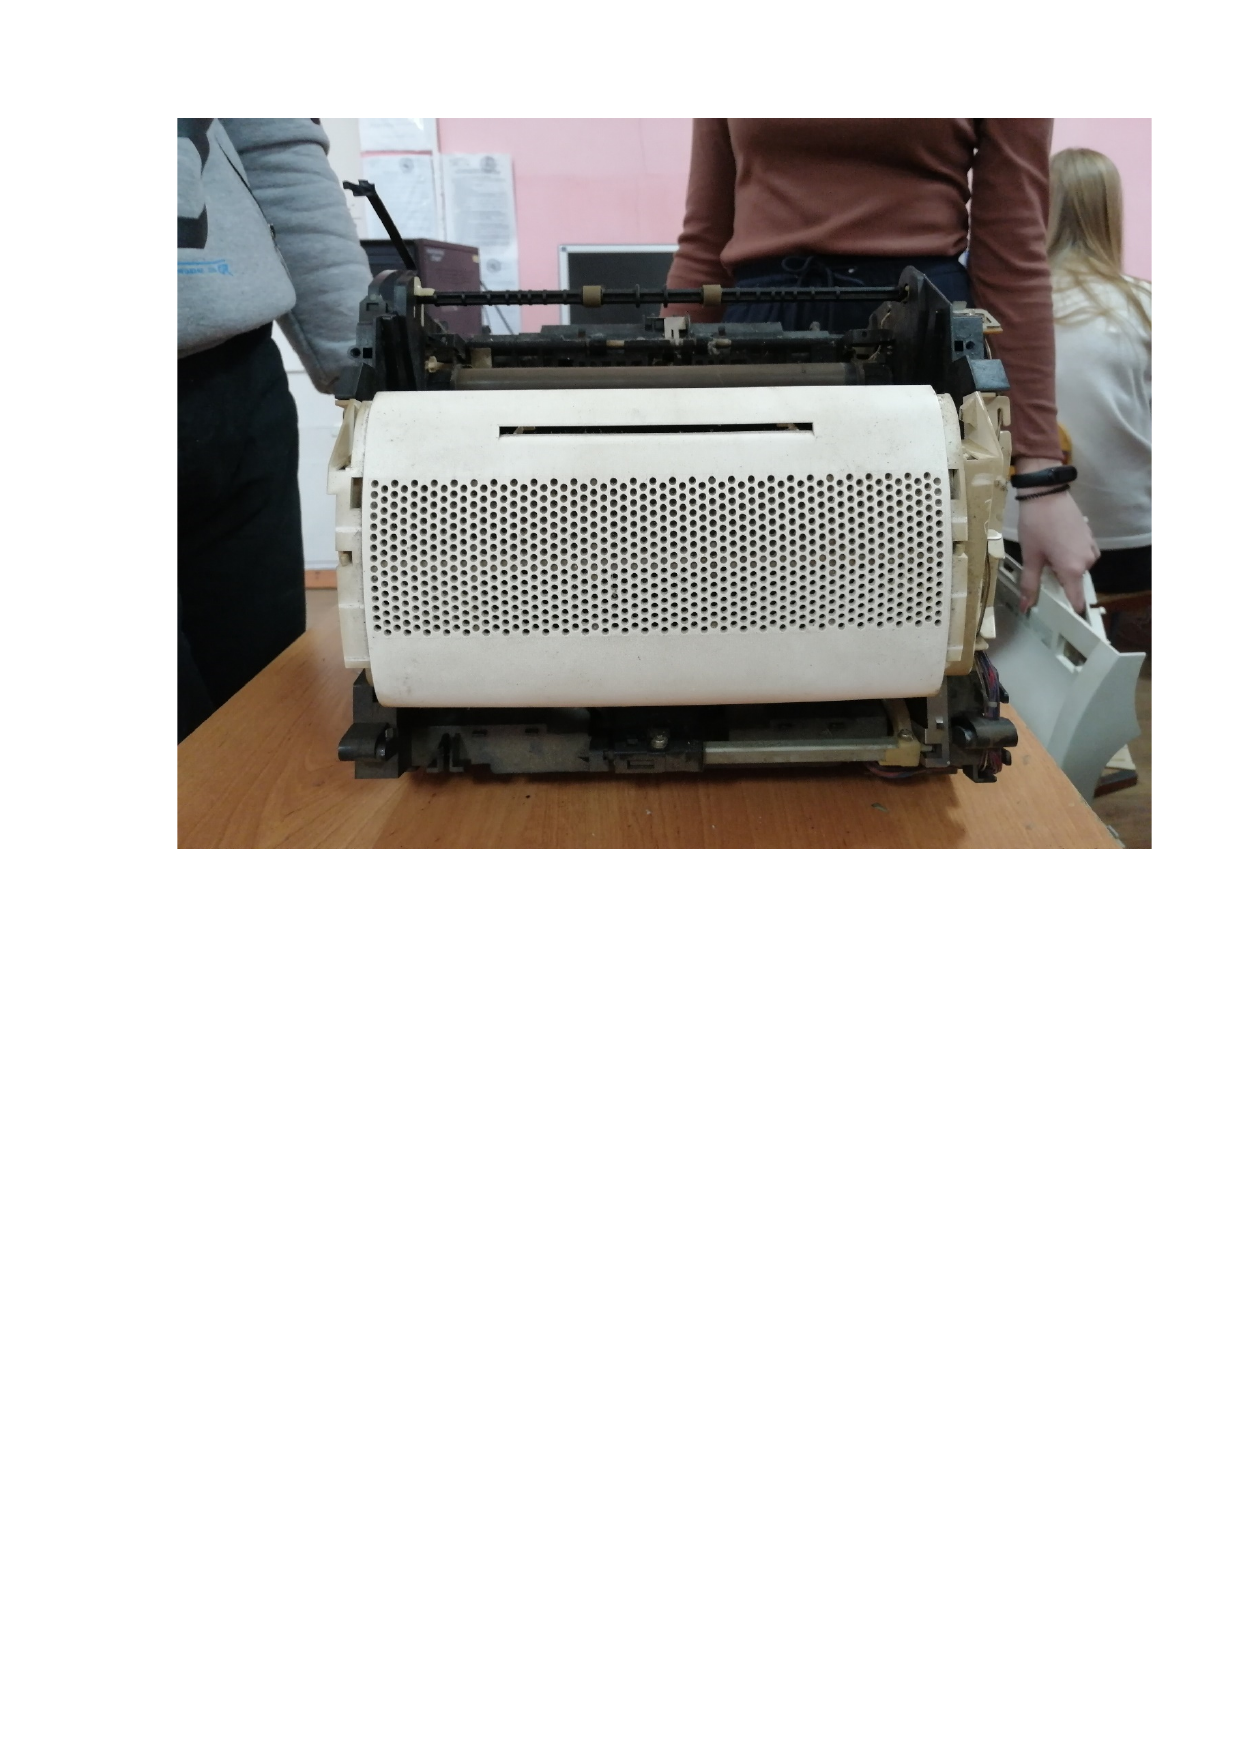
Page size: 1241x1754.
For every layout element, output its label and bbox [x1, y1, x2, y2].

picture [177, 118, 1152, 849]
